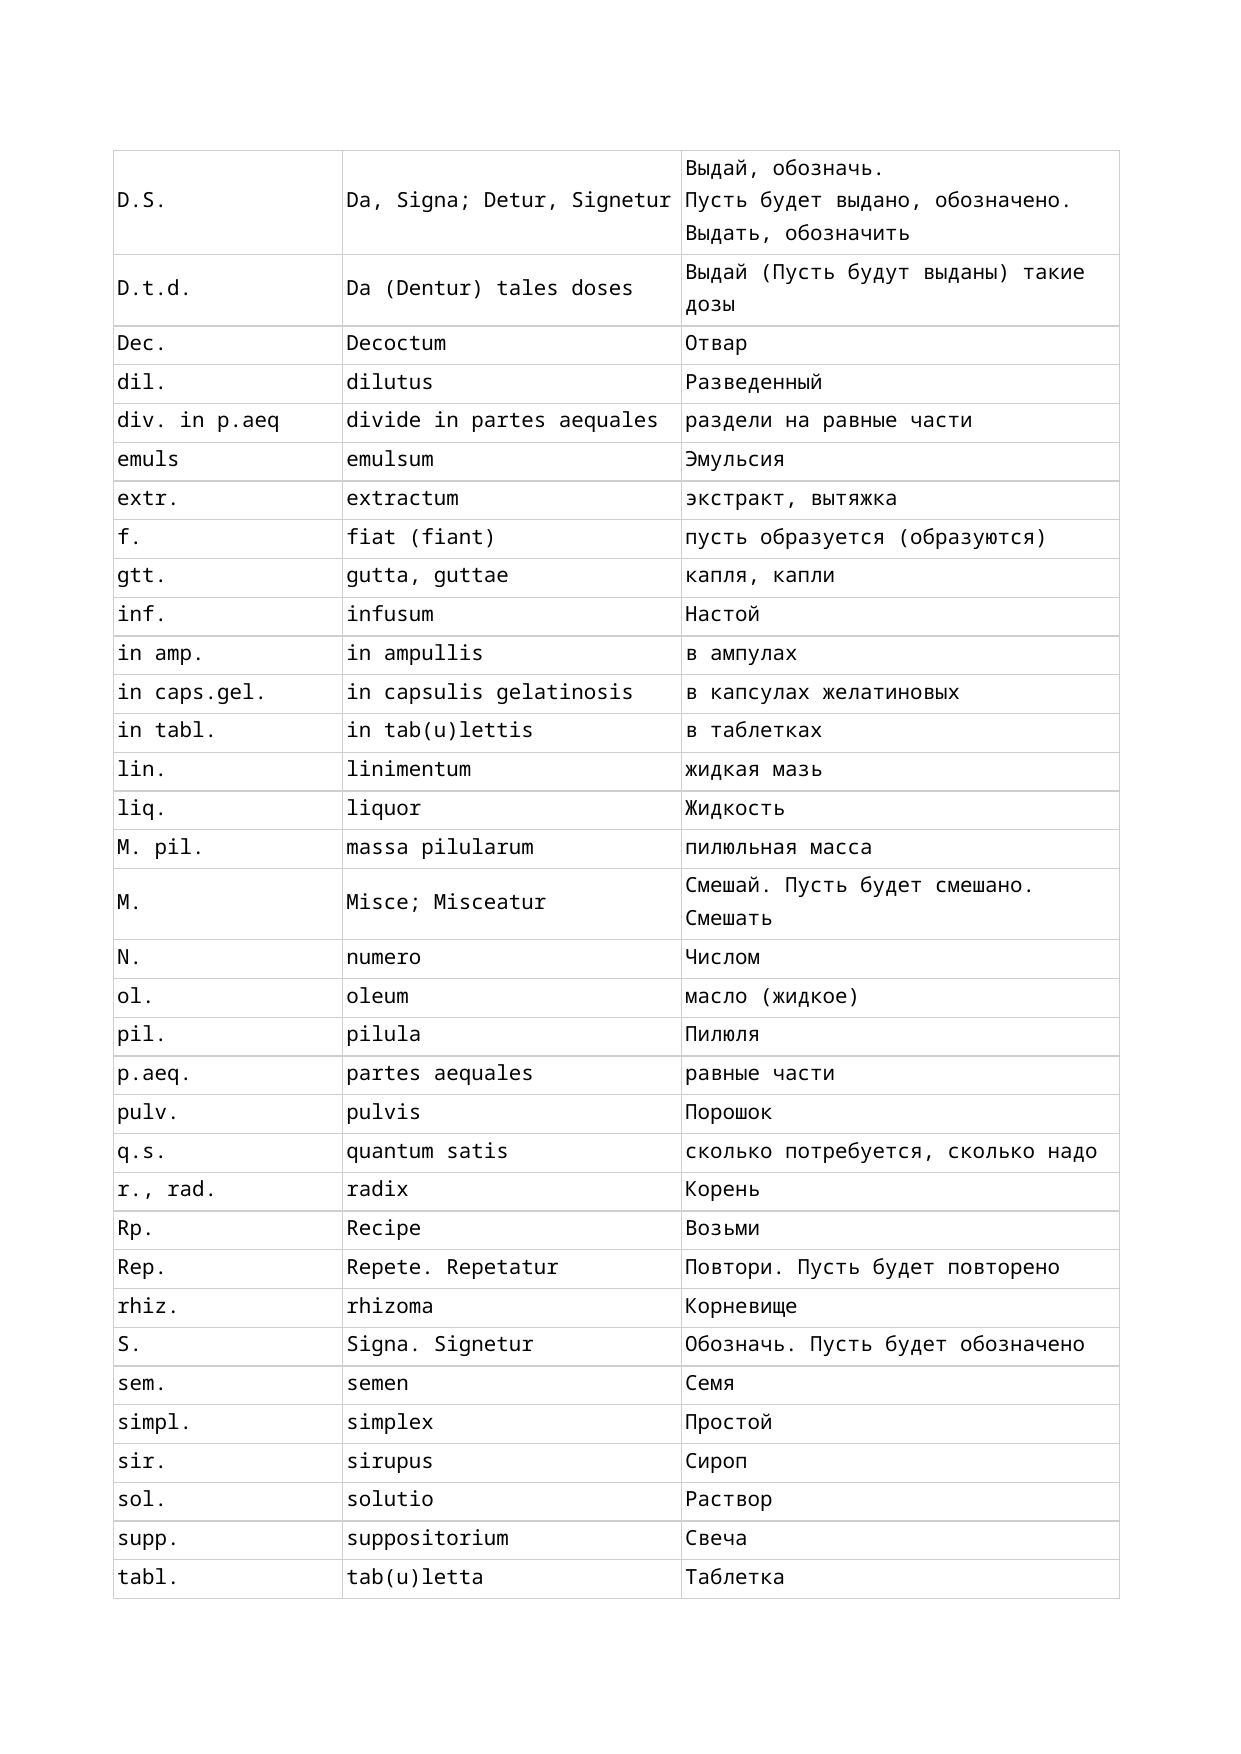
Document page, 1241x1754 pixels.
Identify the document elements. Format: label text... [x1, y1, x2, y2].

table_cell в ампулах [682, 637, 1119, 674]
table_cell linimentum [343, 753, 681, 790]
table_cell q.s. [114, 1134, 342, 1172]
table_cell Раствор [682, 1483, 1119, 1520]
table_cell in amp. [114, 637, 342, 674]
table_cell pulv. [114, 1095, 342, 1133]
table_cell liq. [114, 792, 342, 829]
table_cell капля, капли [682, 559, 1119, 597]
table_cell Смешай. Пусть будет смешано. Смешать [682, 869, 1119, 939]
table_cell Signa. Signetur [343, 1328, 681, 1365]
table_cell divide in partes aequales [343, 404, 681, 442]
table_cell Семя [682, 1367, 1119, 1404]
table_cell Повтори. Пусть будет повторено [682, 1250, 1119, 1288]
table_cell semen [343, 1367, 681, 1404]
table_cell Dec. [114, 327, 342, 364]
table_cell Простой [682, 1405, 1119, 1443]
table_cell Пилюля [682, 1018, 1119, 1055]
table_cell Recipe [343, 1212, 681, 1249]
table_cell sol. [114, 1483, 342, 1520]
table_cell масло (жидкое) [682, 979, 1119, 1017]
table_cell Корневище [682, 1289, 1119, 1327]
table_cell Repete. Repetatur [343, 1250, 681, 1288]
table_cell Rep. [114, 1250, 342, 1288]
table_cell Настой [682, 598, 1119, 635]
table_cell Da (Dentur) tales doses [343, 255, 681, 325]
table_cell in caps.gel. [114, 675, 342, 713]
table_cell раздели на равные части [682, 404, 1119, 442]
table_cell D.t.d. [114, 255, 342, 325]
table_cell sirupus [343, 1444, 681, 1482]
table_cell supp. [114, 1522, 342, 1559]
table_cell Decoctum [343, 327, 681, 364]
table_cell Порошок [682, 1095, 1119, 1133]
table_cell M. [114, 869, 342, 939]
table_cell f. [114, 520, 342, 558]
table_cell pulvis [343, 1095, 681, 1133]
table_cell Корень [682, 1173, 1119, 1210]
table_cell partes aequales [343, 1057, 681, 1094]
table_cell simpl. [114, 1405, 342, 1443]
table_cell gutta, guttae [343, 559, 681, 597]
table_cell пусть образуется (образуются) [682, 520, 1119, 558]
table_cell сколько потребуется, сколько надо [682, 1134, 1119, 1172]
table_cell Жидкость [682, 792, 1119, 829]
table_cell in tab(u)lettis [343, 714, 681, 752]
table_cell lin. [114, 753, 342, 790]
table_cell oleum [343, 979, 681, 1017]
table_cell rhiz. [114, 1289, 342, 1327]
table_cell Возьми [682, 1212, 1119, 1249]
table_cell Выдай, oбозначь. Пусть будет выдано, обозначено. Выдать, обозначить [682, 151, 1119, 254]
table_cell gtt. [114, 559, 342, 597]
table_cell infusum [343, 598, 681, 635]
table_cell tab(u)letta [343, 1560, 681, 1598]
table_cell ol. [114, 979, 342, 1017]
table_cell numero [343, 940, 681, 978]
table_cell N. [114, 940, 342, 978]
table_cell sem. [114, 1367, 342, 1404]
table_cell radix [343, 1173, 681, 1210]
table_cell в капсулах желатиновых [682, 675, 1119, 713]
table_cell пилюльная масса [682, 830, 1119, 868]
table_cell in capsulis gelatinosis [343, 675, 681, 713]
table_cell extr. [114, 482, 342, 519]
table_cell жидкая мазь [682, 753, 1119, 790]
table_cell Эмульсия [682, 443, 1119, 480]
table_cell p.aeq. [114, 1057, 342, 1094]
table_cell solutio [343, 1483, 681, 1520]
table_cell Da, Signa; Detur, Signetur [343, 151, 681, 254]
table_cell dilutus [343, 365, 681, 403]
table_cell Отвар [682, 327, 1119, 364]
table_cell liquor [343, 792, 681, 829]
table_cell D.S. [114, 151, 342, 254]
table_cell r., rad. [114, 1173, 342, 1210]
table_cell extractum [343, 482, 681, 519]
table_cell S. [114, 1328, 342, 1365]
table_cell quantum satis [343, 1134, 681, 1172]
table_cell massa pilularum [343, 830, 681, 868]
table_cell Rp. [114, 1212, 342, 1249]
table_cell emulsum [343, 443, 681, 480]
table_cell равные части [682, 1057, 1119, 1094]
table_cell pilula [343, 1018, 681, 1055]
table_cell fiat (fiant) [343, 520, 681, 558]
table_cell Свеча [682, 1522, 1119, 1559]
table_cell sir. [114, 1444, 342, 1482]
table_cell Обозначь. Пусть будет обозначено [682, 1328, 1119, 1365]
table_cell in ampullis [343, 637, 681, 674]
table_cell Разведенный [682, 365, 1119, 403]
table_cell в таблетках [682, 714, 1119, 752]
table_cell dil. [114, 365, 342, 403]
table_cell in tabl. [114, 714, 342, 752]
table_cell Misce; Misceatur [343, 869, 681, 939]
table_cell inf. [114, 598, 342, 635]
table_cell simplex [343, 1405, 681, 1443]
table_cell Сироп [682, 1444, 1119, 1482]
table_cell tabl. [114, 1560, 342, 1598]
table_cell suppositorium [343, 1522, 681, 1559]
table_cell M. pil. [114, 830, 342, 868]
table_cell div. in p.aeq [114, 404, 342, 442]
table_cell экстракт, вытяжка [682, 482, 1119, 519]
table_cell Числом [682, 940, 1119, 978]
table_cell emuls [114, 443, 342, 480]
table_cell Таблетка [682, 1560, 1119, 1598]
table_cell pil. [114, 1018, 342, 1055]
table_cell rhizoma [343, 1289, 681, 1327]
table_cell Выдай (Пусть будут выданы) такие дозы [682, 255, 1119, 325]
